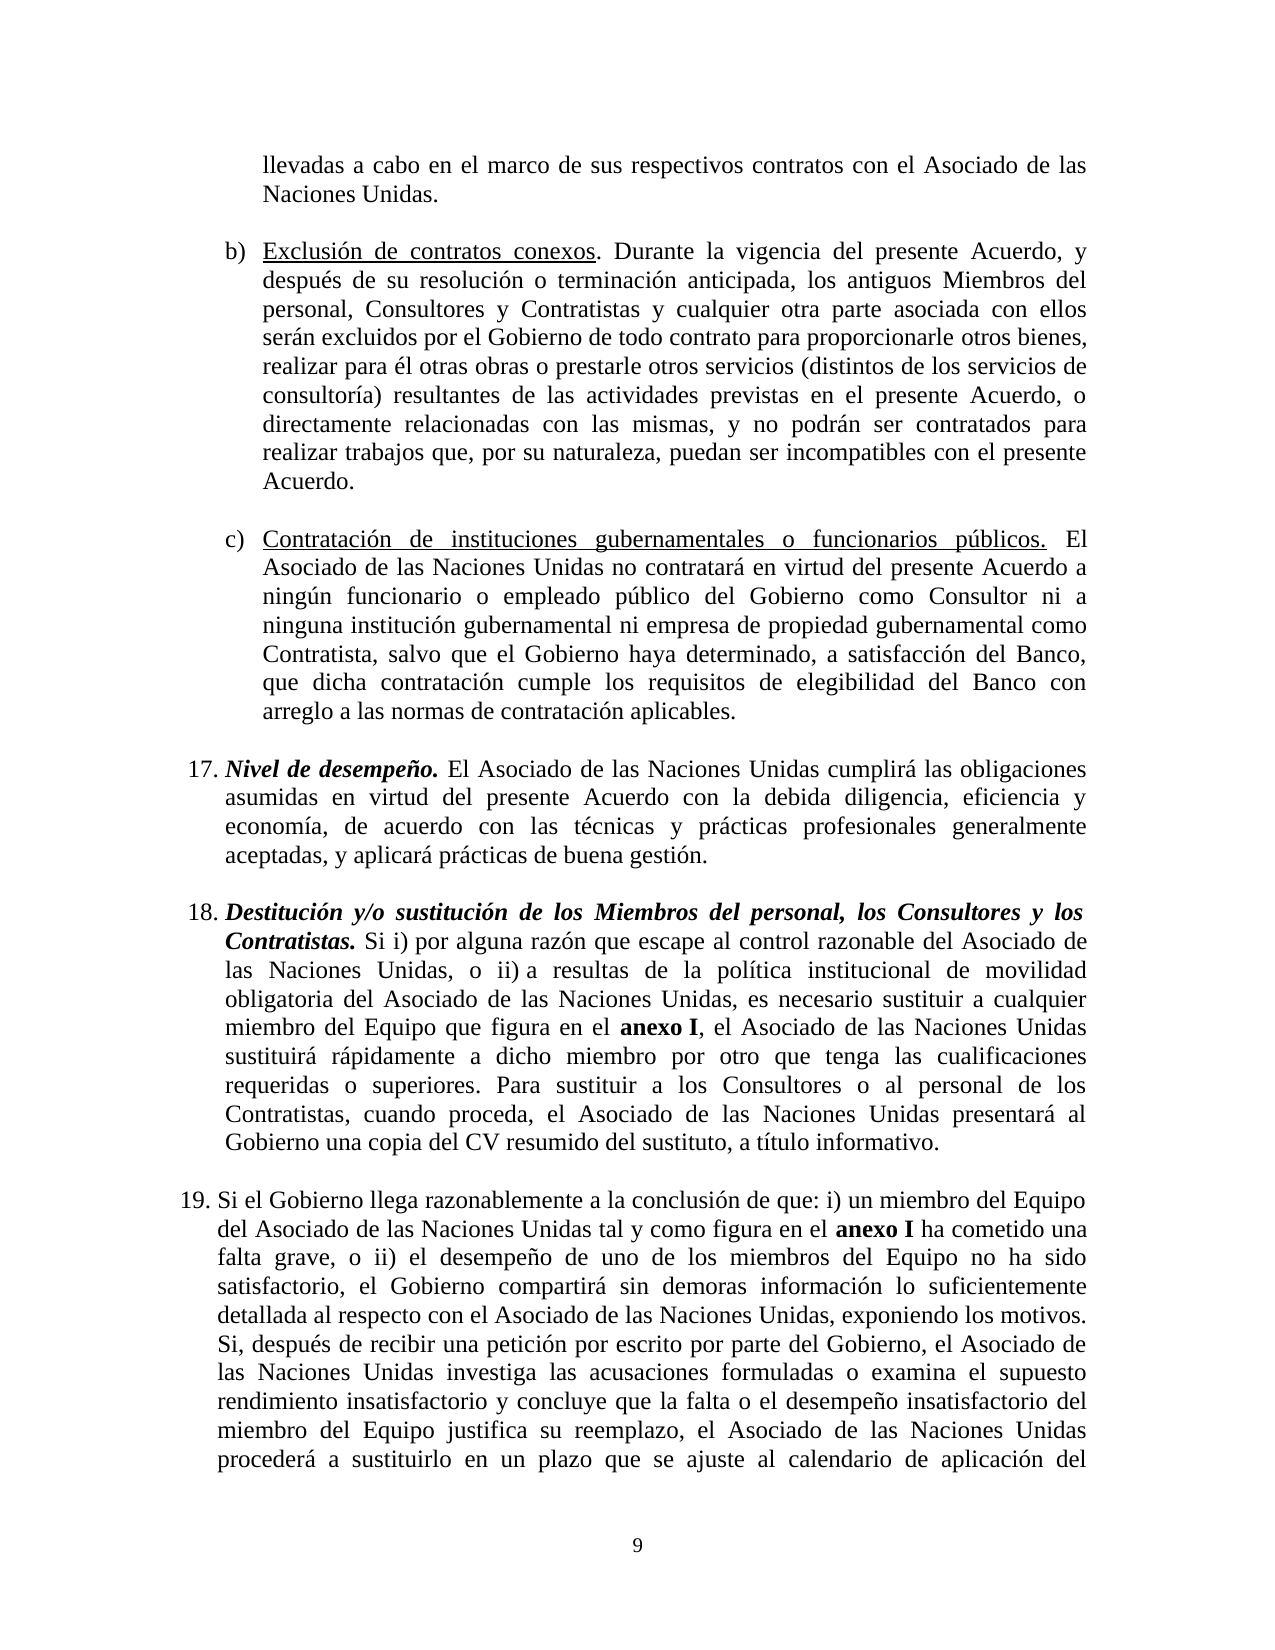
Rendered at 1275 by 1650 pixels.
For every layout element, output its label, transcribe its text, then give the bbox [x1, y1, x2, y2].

list Destitución y/o sustitución de los Miembros del personal, los Consultores y los Contratistas. Si i) por alguna razón que escape al control razonable del Asociado de las Naciones Unidas, o ii) a resultas de la política institucional de movilidad obligatoria del Asociado de las Naciones Unidas, es necesario sustituir a cualquier miembro del Equipo que figura en el anexo I, el Asociado de las Naciones Unidas sustituirá rápidamente a dicho miembro por otro que tenga las cualificaciones requeridas o superiores. Para sustituir a los Consultores o al personal de los Contratistas, cuando proceda, el Asociado de las Naciones Unidas presentará al Gobierno una copia del CV resumido del sustituto, a título informativo. [187, 897, 1087, 1156]
list Exclusión de contratos conexos. Durante la vigencia del presente Acuerdo, y después de su resolución o terminación anticipada, los antiguos Miembros del personal, Consultores y Contratistas y cualquier otra parte asociada con ellos serán excluidos por el Gobierno de todo contrato para proporcionarle otros bienes, realizar para él otras obras o prestarle otros servicios (distintos de los servicios de consultoría) resultantes de las actividades previstas en el presente Acuerdo, o directamente relacionadas con las mismas, y no podrán ser contratados para realizar trabajos que, por su naturaleza, puedan ser incompatibles con el presente Acuerdo. [225, 236, 1087, 495]
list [225, 150, 1087, 207]
list Nivel de desempeño. El Asociado de las Naciones Unidas cumplirá las obligaciones asumidas en virtud del presente Acuerdo con la debida diligencia, eficiencia y economía, de acuerdo con las técnicas y prácticas profesionales generalmente aceptadas, y aplicará prácticas de buena gestión. [187, 754, 1087, 869]
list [179, 1185, 1087, 1472]
list Contratación de instituciones gubernamentales o funcionarios públicos. El Asociado de las Naciones Unidas no contratará en virtud del presente Acuerdo a ningún funcionario o empleado público del Gobierno como Consultor ni a ninguna institución gubernamental ni empresa de propiedad gubernamental como Contratista, salvo que el Gobierno haya determinado, a satisfacción del Banco, que dicha contratación cumple los requisitos de elegibilidad del Banco con arreglo a las normas de contratación aplicables. [225, 524, 1087, 725]
